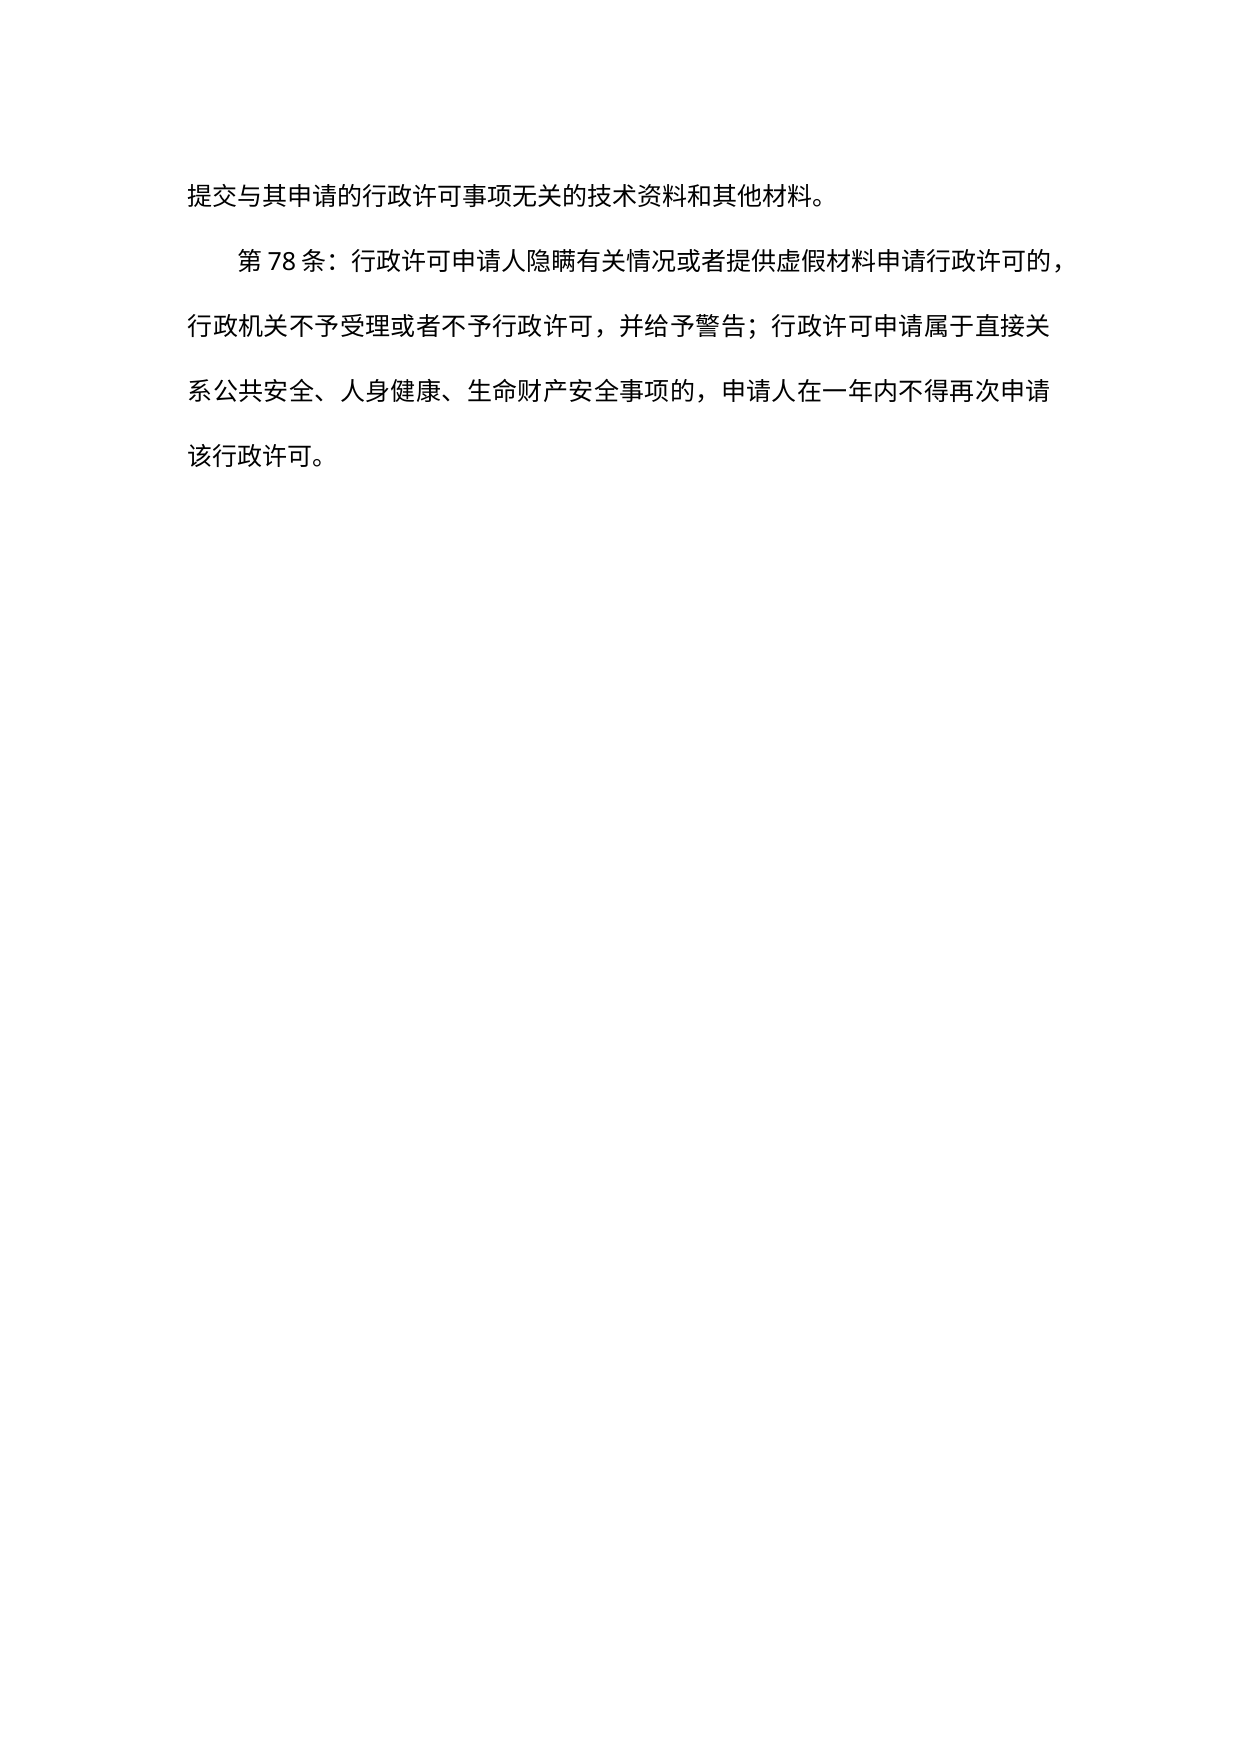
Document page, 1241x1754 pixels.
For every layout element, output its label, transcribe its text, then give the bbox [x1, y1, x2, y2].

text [187, 162, 1053, 227]
text 第78条：行政许可申请人隐瞒有关情况或者提供虚假材料申请行政许可的，行政机关不予受理或者不予行政许可，并给予警告；行政许可申请属于直接关系公共安全、人身健康、生命财产安全事项的，申请人在一年内不得再次申请该行政许可。 [187, 227, 1053, 487]
